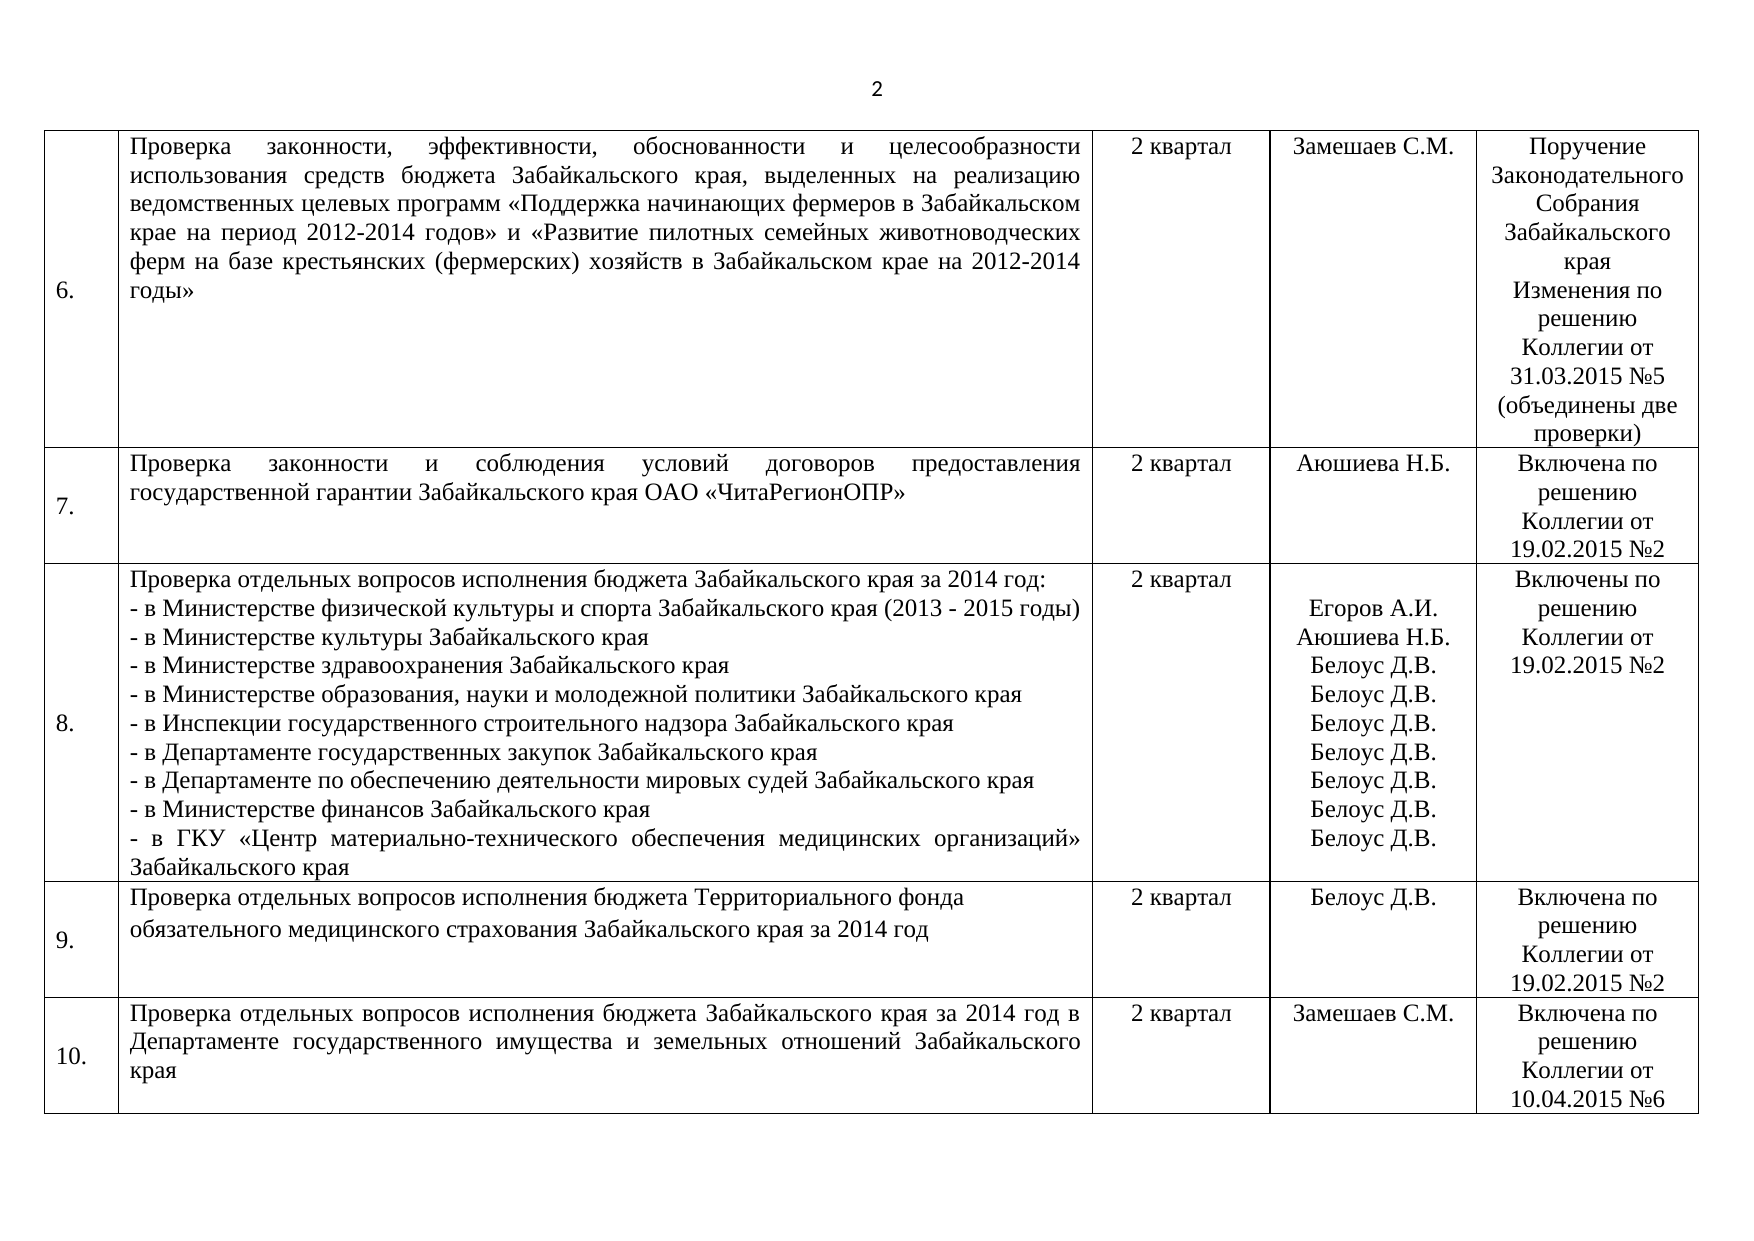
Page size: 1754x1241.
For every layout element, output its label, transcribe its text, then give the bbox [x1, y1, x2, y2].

table_cell Проверка отдельных вопросов исполнения бюджета Территориального фонда обязательного медицинского страхования Забайкальского края за 2014 год [119, 882, 1092, 997]
table_cell Аюшиева Н.Б. [1271, 448, 1476, 563]
table_cell [45, 998, 118, 1113]
table_cell 2 квартал [1093, 448, 1269, 563]
table_cell Поручение Законодательного Собрания Забайкальского края Изменения по решению Коллегии от 31.03.2015 №5 (объединены две проверки) [1477, 131, 1698, 447]
table_cell 2 квартал [1093, 882, 1269, 997]
table_cell Включены по решению Коллегии от 19.02.2015 №2 [1477, 564, 1698, 881]
table_cell Егоров А.И. Аюшиева Н.Б. Белоус Д.В. Белоус Д.В. Белоус Д.В. Белоус Д.В. Белоус Д.В. Белоус Д.В. Белоус Д.В. [1271, 564, 1476, 881]
table_cell [45, 882, 118, 997]
table_cell Проверка отдельных вопросов исполнения бюджета Забайкальского края за 2014 год в Департаменте государственного имущества и земельных отношений Забайкальского края [119, 998, 1092, 1113]
table_cell Замешаев С.М. [1271, 131, 1476, 447]
table_cell [45, 131, 118, 447]
table_cell Включена по решению Коллегии от 19.02.2015 №2 [1477, 448, 1698, 563]
table_cell 2 квартал [1093, 131, 1269, 447]
table_cell Замешаев С.М. [1271, 998, 1476, 1113]
table_cell [45, 448, 118, 563]
table_cell 2 квартал [1093, 998, 1269, 1113]
table_cell Белоус Д.В. [1271, 882, 1476, 997]
table_cell Проверка отдельных вопросов исполнения бюджета Забайкальского края за 2014 год: - в Министерстве физической культуры и спорта Забайкальского края (2013 - 2015 годы) - в Министерстве культуры Забайкальского края - в Министерстве здравоохранения Забайкальского края - в Министерстве образования, науки и молодежной политики Забайкальского края - в Инспекции государственного строительного надзора Забайкальского края - в Департаменте государственных закупок Забайкальского края - в Департаменте по обеспечению деятельности мировых судей Забайкальского края - в Министерстве финансов Забайкальского края - в ГКУ «Центр материально-технического обеспечения медицинских организаций» Забайкальского края [119, 564, 1092, 881]
table_cell 2 квартал [1093, 564, 1269, 881]
table_cell Проверка законности, эффективности, обоснованности и целесообразности использования средств бюджета Забайкальского края, выделенных на реализацию ведомственных целевых программ «Поддержка начинающих фермеров в Забайкальском крае на период 2012-2014 годов» и «Развитие пилотных семейных животноводческих ферм на базе крестьянских (фермерских) хозяйств в Забайкальском крае на 2012-2014 годы» [119, 131, 1092, 447]
table_cell Проверка законности и соблюдения условий договоров предоставления государственной гарантии Забайкальского края ОАО «ЧитаРегионОПР» [119, 448, 1092, 563]
table_cell [45, 564, 118, 881]
table_cell Включена по решению Коллегии от 19.02.2015 №2 [1477, 882, 1698, 997]
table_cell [1477, 998, 1698, 1113]
